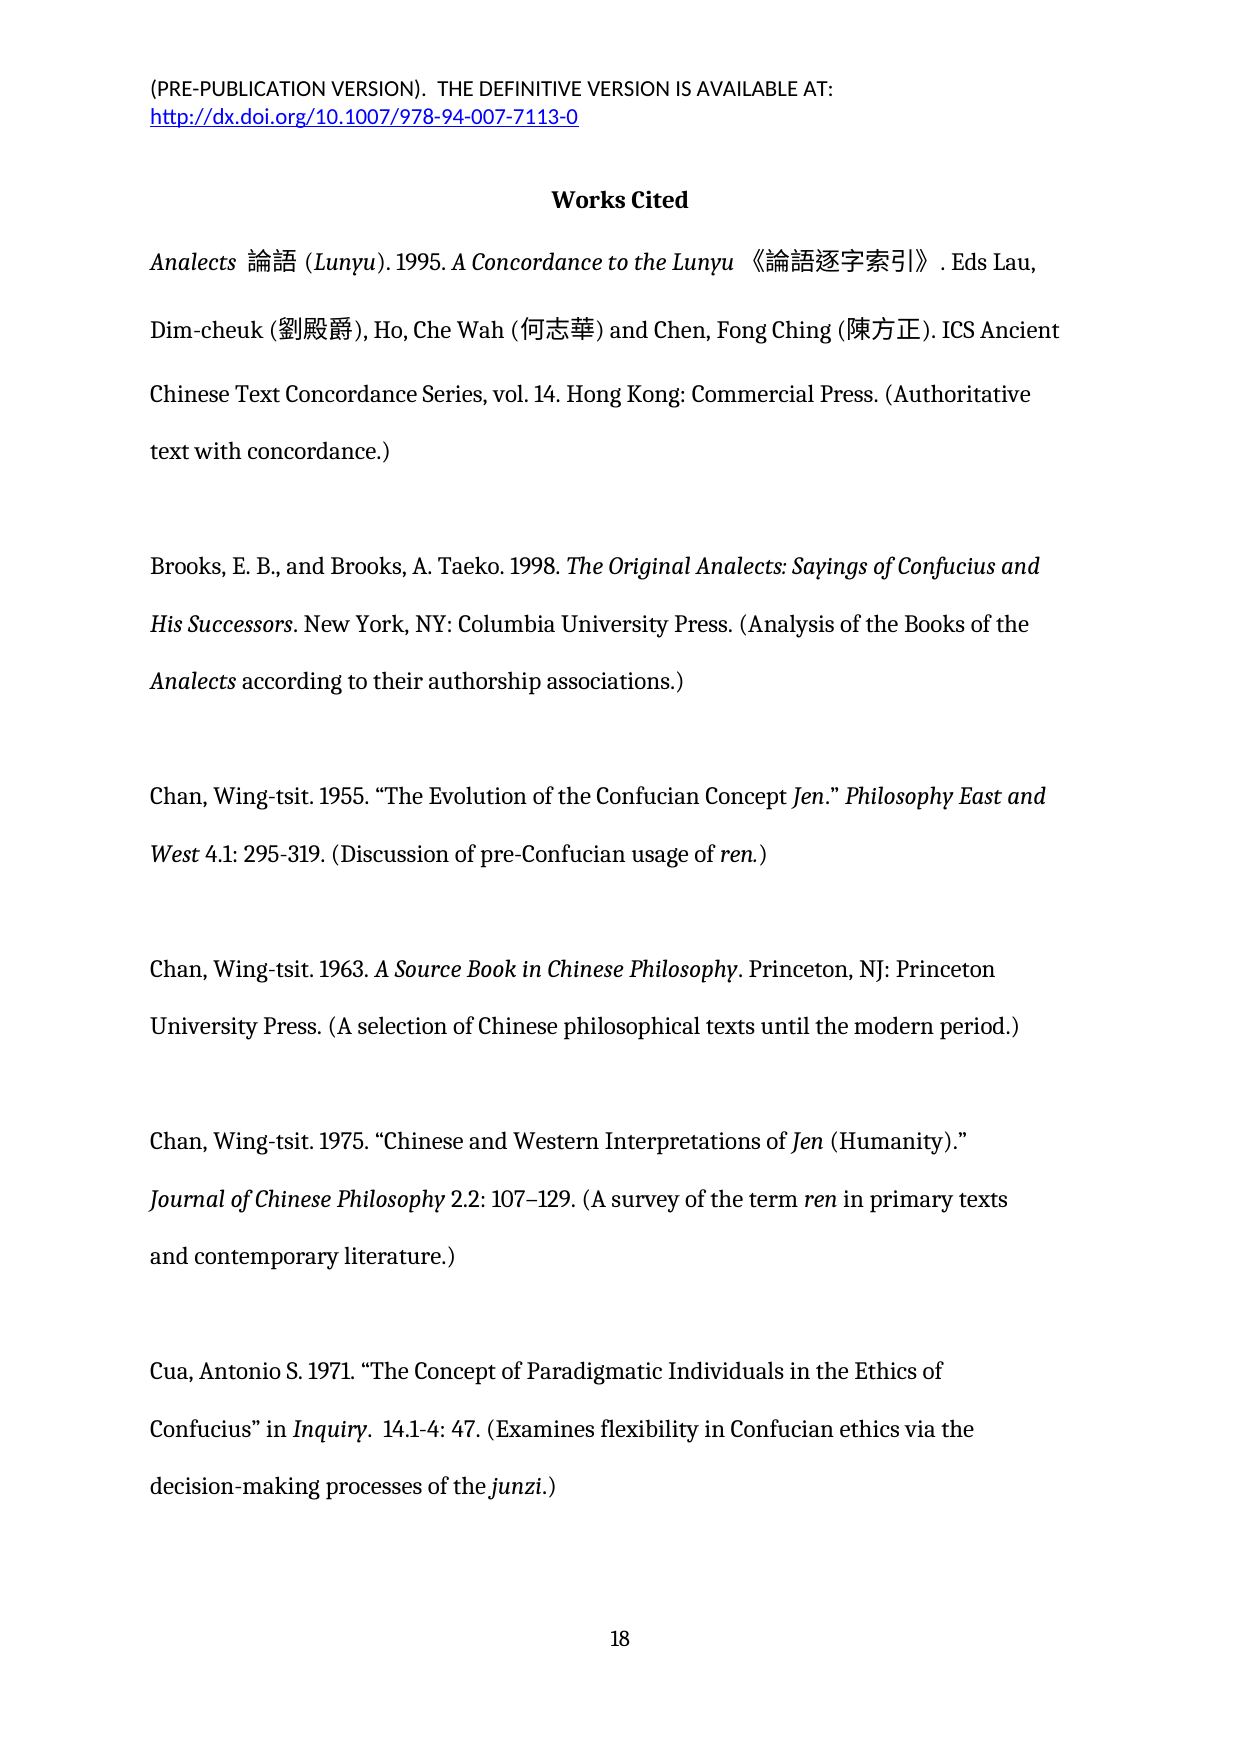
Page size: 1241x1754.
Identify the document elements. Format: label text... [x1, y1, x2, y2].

text Chan, Wing-tsit. 1975. “Chinese and Western Interpretations of Jen (Humanity).” [150, 1127, 1090, 1156]
text Confucius” in Inquiry. 14.1-4: 47. (Examines flexibility in Confucian ethics via the [150, 1414, 1090, 1443]
text Works Cited [150, 186, 1090, 214]
text Chinese Text Concordance Series, vol. 14. Hong Kong: Commercial Press. (Authoritative [150, 379, 1090, 408]
text and contemporary literature.) [150, 1242, 1090, 1271]
text His Successors. New York, NY: Columbia University Press. (Analysis of the Books of the [150, 609, 1090, 638]
text West 4.1: 295-319. (Discussion of pre-Confucian usage of ren.) [150, 839, 1090, 868]
text Brooks, E. B., and Brooks, A. Taeko. 1998. The Original Analects: Sayings of Confucius and [150, 552, 1090, 581]
text Dim-cheuk (劉殿爵), Ho, Che Wah (何志華) and Chen, Fong Ching (陳方正). ICS Ancient [150, 311, 1090, 346]
text Analects 論語 (Lunyu). 1995. A Concordance to the Lunyu 《論語逐字索引》. Eds Lau, [150, 243, 1090, 277]
text text with concordance.) [150, 437, 1090, 466]
text decision-making processes of the junzi.) [150, 1472, 1090, 1501]
text Chan, Wing-tsit. 1963. A Source Book in Chinese Philosophy. Princeton, NJ: Princeton [150, 954, 1090, 983]
text Analects according to their authorship associations.) [150, 667, 1090, 696]
text Journal of Chinese Philosophy 2.2: 107–129. (A survey of the term ren in primary texts [150, 1184, 1090, 1213]
text Cua, Antonio S. 1971. “The Concept of Paradigmatic Individuals in the Ethics of [150, 1357, 1090, 1386]
text University Press. (A selection of Chinese philosophical texts until the modern period.) [150, 1012, 1090, 1041]
text Chan, Wing-tsit. 1955. “The Evolution of the Confucian Concept Jen.” Philosophy East and [150, 782, 1090, 811]
